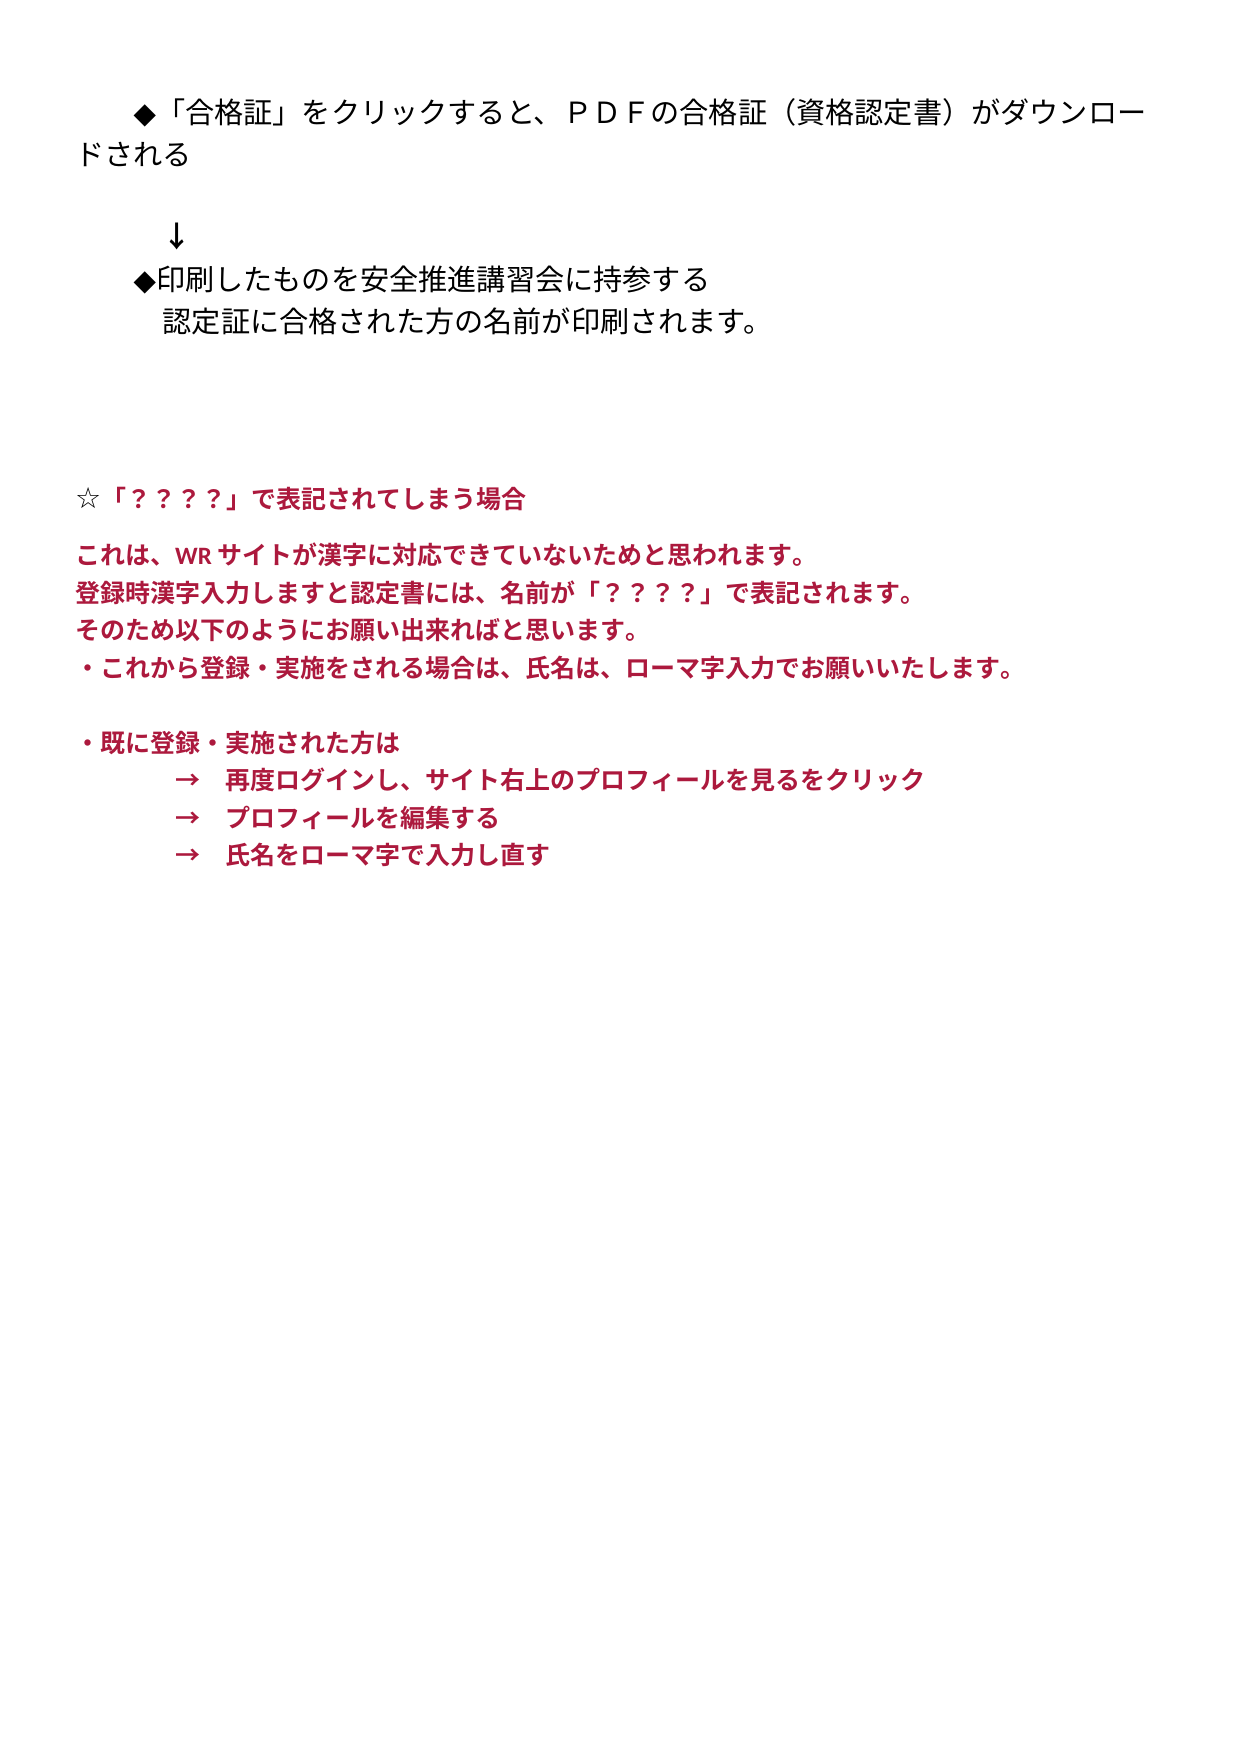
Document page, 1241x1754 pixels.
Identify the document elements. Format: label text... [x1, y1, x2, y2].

text 登録時漢字入力しますと認定書には、名前が「？？？？」で表記されます。 [75, 572, 1165, 610]
text → 再度ログインし、サイト右上のプロフィールを見るをクリック [75, 760, 1165, 797]
text → プロフィールを編集する [75, 797, 1165, 835]
text 認定証に合格された方の名前が印刷されます。 [75, 298, 1165, 341]
text → 氏名をローマ字で入力し直す [75, 835, 1165, 872]
text ☆「？？？？」で表記されてしまう場合 [75, 460, 1165, 535]
text ↓ [75, 214, 1165, 256]
text ◆「合格証」をクリックすると、ＰＤＦの合格証（資格認定書）がダウンロードされる [75, 89, 1165, 174]
text ・既に登録・実施された方は [75, 722, 1165, 760]
text ・これから登録・実施をされる場合は、氏名は、ローマ字入力でお願いいたします。 [75, 647, 1165, 685]
text そのため以下のようにお願い出来ればと思います。 [75, 610, 1165, 647]
text これは、WRサイトが漢字に対応できていないためと思われます。 [75, 535, 1165, 572]
text ◆印刷したものを安全推進講習会に持参する [75, 256, 1165, 298]
